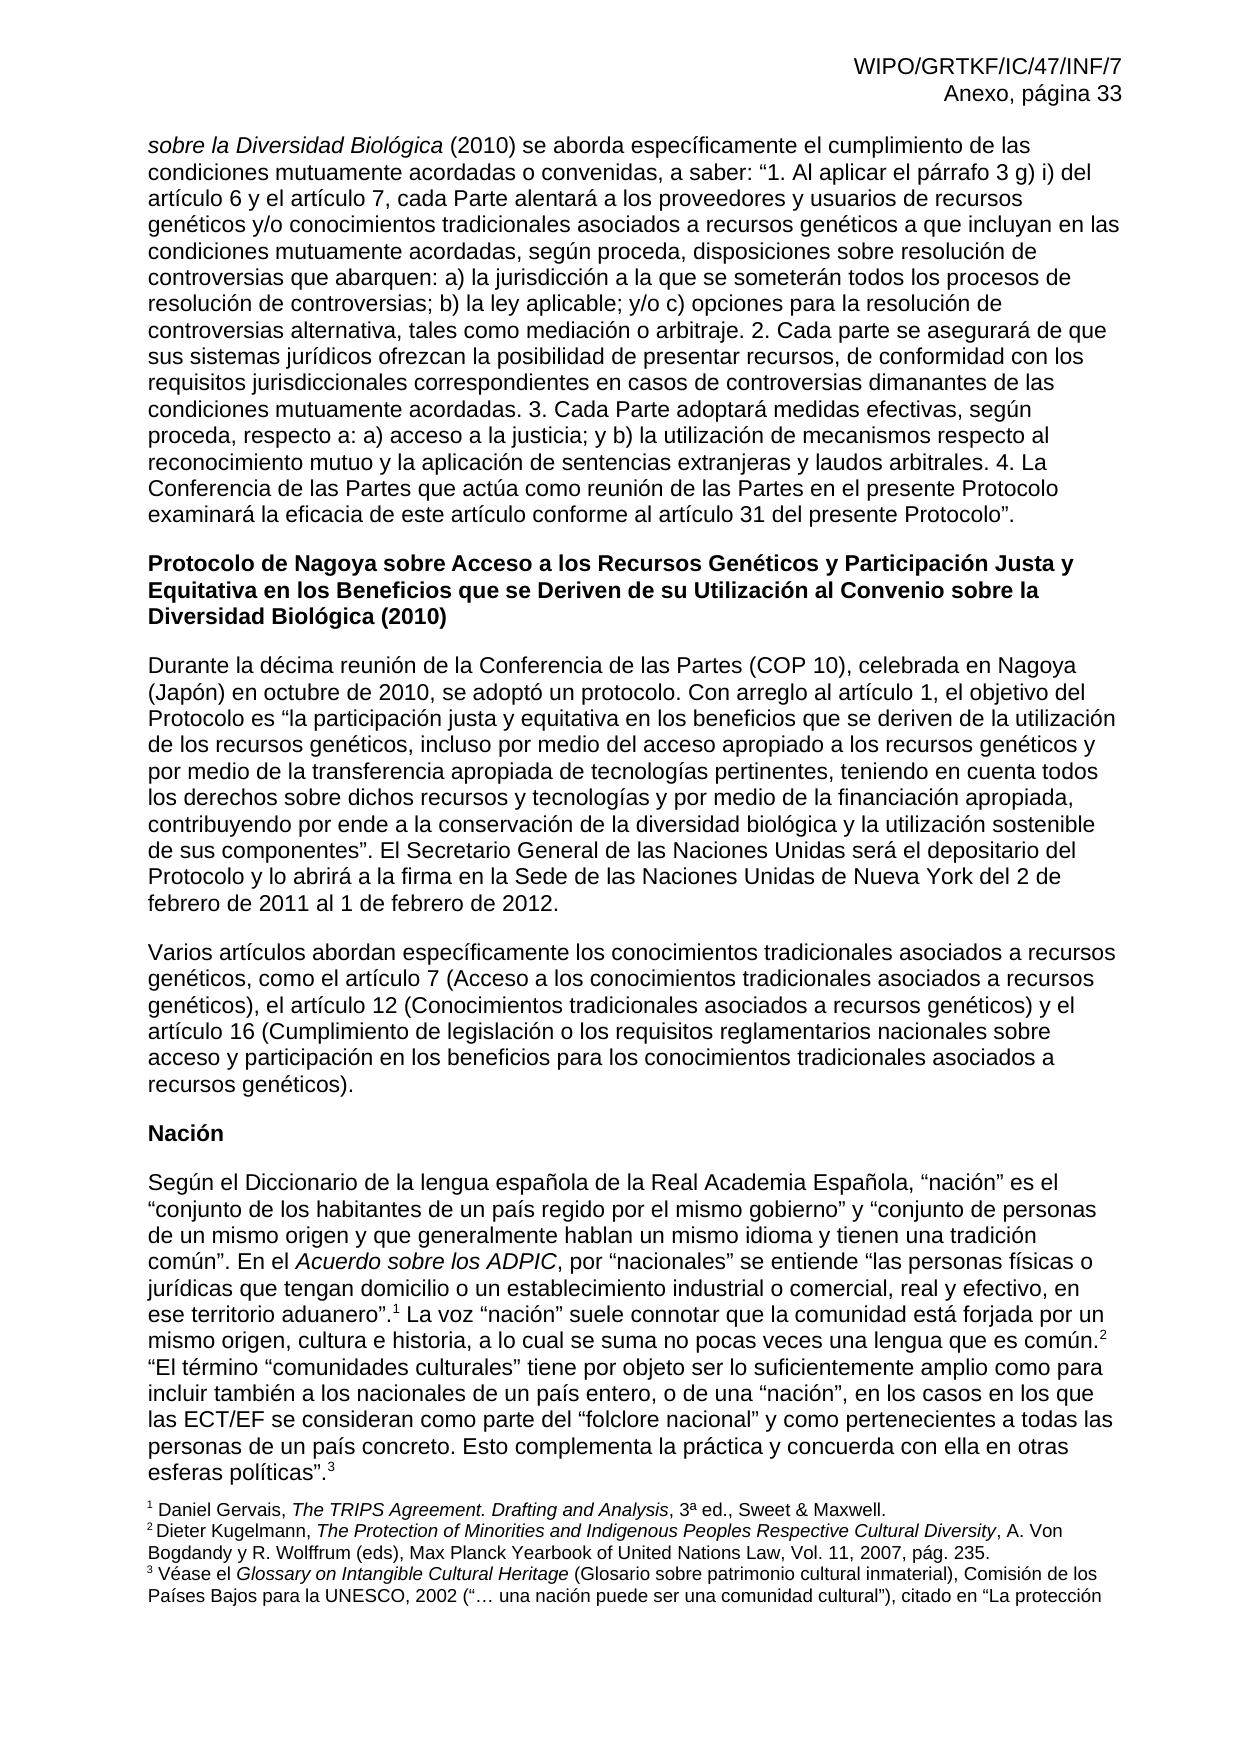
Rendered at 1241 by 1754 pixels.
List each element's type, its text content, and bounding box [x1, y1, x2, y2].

text Según el Diccionario de la lengua española de la Real Academia Española, “nación” es el “conjunto de los habitantes de un país regido por el mismo gobierno” y “conjunto de personas de un mismo origen y que generalmente hablan un mismo idioma y tienen una tradición común”. En el Acuerdo sobre los ADPIC, por “nacionales” se entiende “las personas físicas o jurídicas que tengan domicilio o un establecimiento industrial o comercial, real y efectivo, en ese territorio aduanero”. La voz “nación” suele connotar que la comunidad está forjada por un mismo origen, cultura e historia, a lo cual se suma no pocas veces una lengua que es común. “El término “comunidades culturales” tiene por objeto ser lo suficientemente amplio como para incluir también a los nacionales de un país entero, o de una “nación”, en los casos en los que las ECT/EF se consideran como parte del “folclore nacional” y como pertenecientes a todas las personas de un país concreto. Esto complementa la práctica y concuerda con ella en otras esferas políticas”. [148, 1169, 1122, 1485]
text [148, 132, 1122, 527]
text Varios artículos abordan específicamente los conocimientos tradicionales asociados a recursos genéticos, como el artículo 7 (Acceso a los conocimientos tradicionales asociados a recursos genéticos), el artículo 12 (Conocimientos tradicionales asociados a recursos genéticos) y el artículo 16 (Cumplimiento de legislación o los requisitos reglamentarios nacionales sobre acceso y participación en los beneficios para los conocimientos tradicionales asociados a recursos genéticos). [148, 939, 1122, 1097]
subtitle Protocolo de Nagoya sobre Acceso a los Recursos Genéticos y Participación Justa y Equitativa en los Beneficios que se Deriven de su Utilización al Convenio sobre la Diversidad Biológica (2010) [148, 550, 1122, 629]
text Durante la décima reunión de la Conferencia de las Partes (COP 10), celebrada en Nagoya (Japón) en octubre de 2010, se adoptó un protocolo. Con arreglo al artículo 1, el objetivo del Protocolo es “la participación justa y equitativa en los beneficios que se deriven de la utilización de los recursos genéticos, incluso por medio del acceso apropiado a los recursos genéticos y por medio de la transferencia apropiada de tecnologías pertinentes, teniendo en cuenta todos los derechos sobre dichos recursos y tecnologías y por medio de la financiación apropiada, contribuyendo por ende a la conservación de la diversidad biológica y la utilización sostenible de sus componentes”. El Secretario General de las Naciones Unidas será el depositario del Protocolo y lo abrirá a la firma en la Sede de las Naciones Unidas de Nueva York del 2 de febrero de 2011 al 1 de febrero de 2012. [148, 652, 1122, 916]
subtitle Nación [148, 1120, 1122, 1146]
